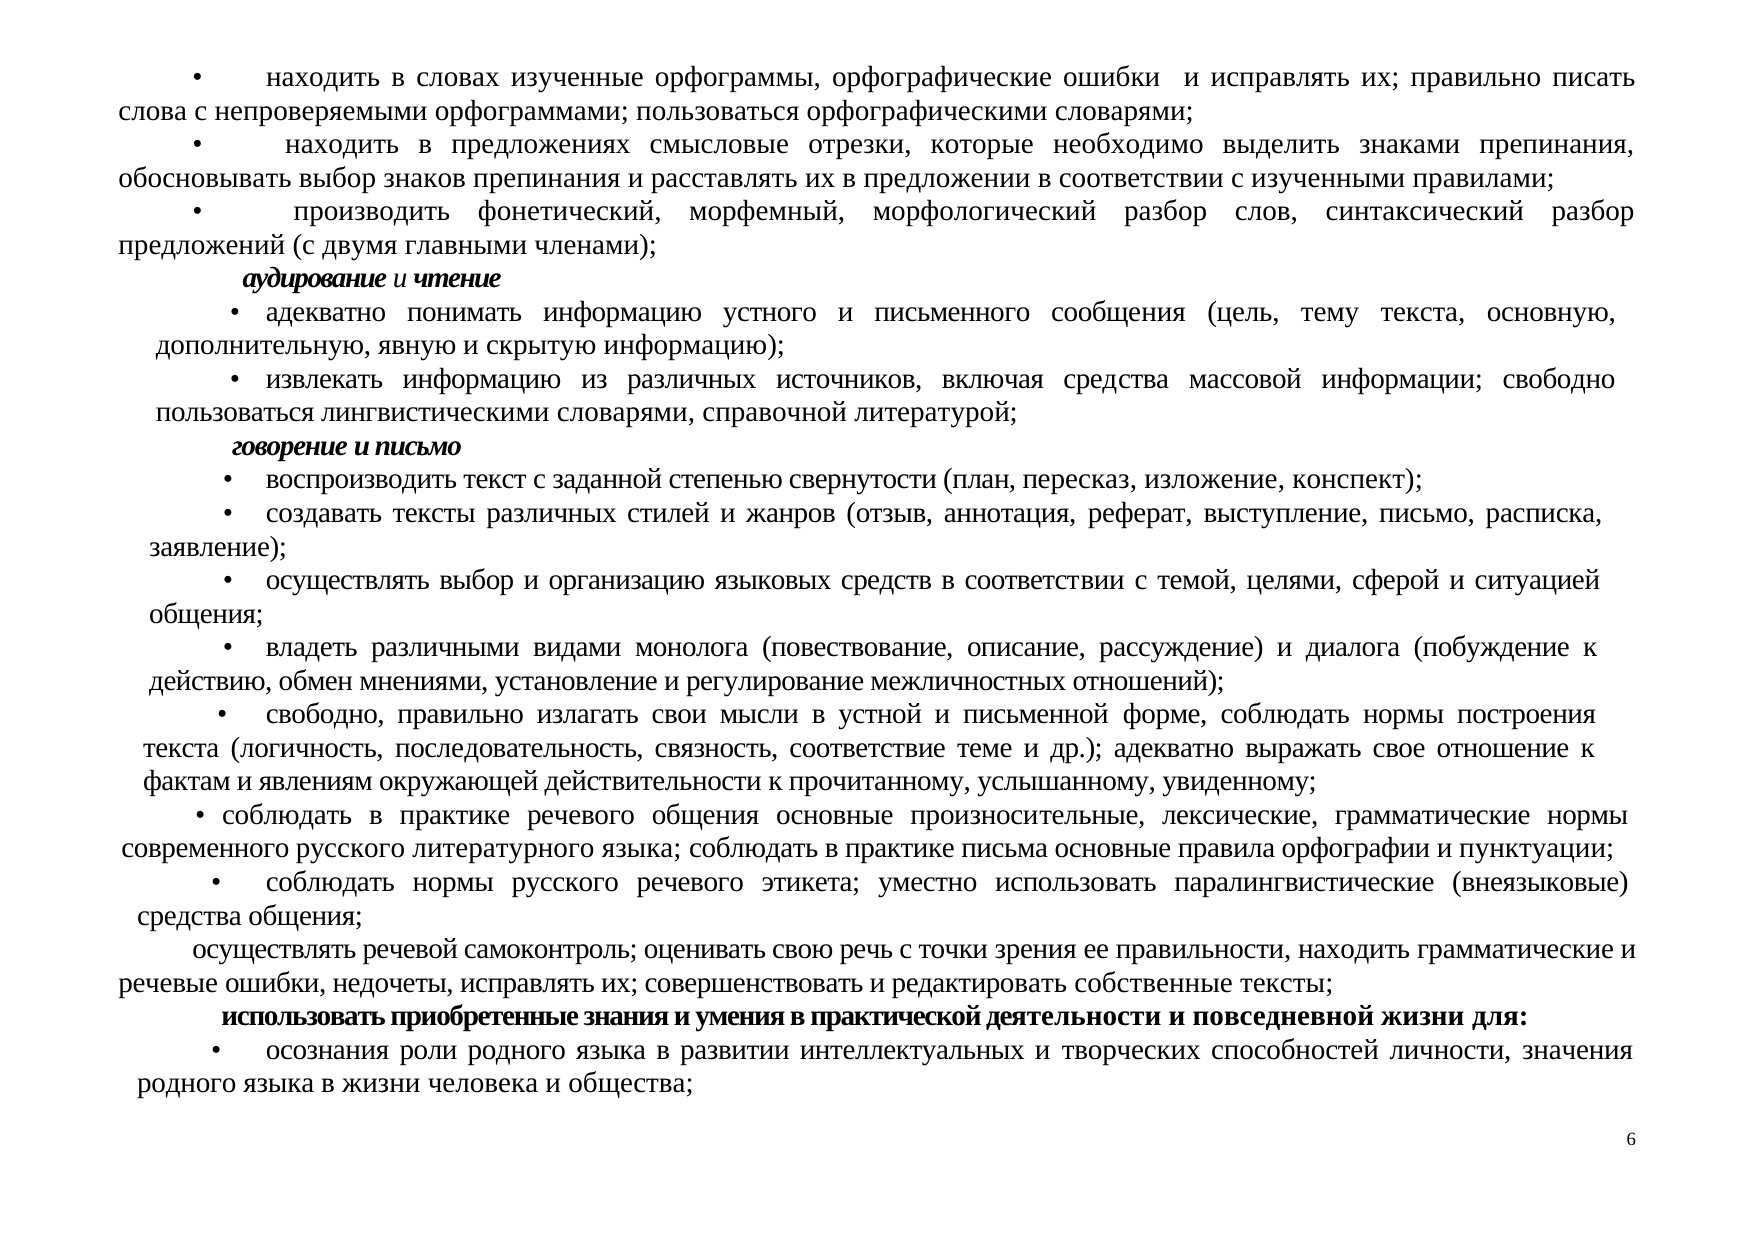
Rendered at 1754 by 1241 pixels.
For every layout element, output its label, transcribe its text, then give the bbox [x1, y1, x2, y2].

list осознания роли родного языка в развитии интеллектуальных и творческих способностей личности, значения родного языка в жизни человека и общества; [137, 1032, 1633, 1099]
text осуществлять речевой самоконтроль; оценивать свою речь с точки зрения ее правильности, находить грамматические и речевые ошибки, недочеты, исправлять их; совершенствовать и редактировать собственные тексты; [118, 931, 1636, 998]
text • извлекать информацию из различных источников, включая средства массовой информации; свободно пользоваться лингвистическими словарями, справочной литературой; [156, 361, 1616, 428]
text • свободно, правильно излагать свои мысли в устной и письменной форме, соблюдать нормы построения текста (логичность, последовательность, связность, соответствие теме и др.); адекватно выражать свое отношение к фактам и явлениям окружающей действительности к прочитанному, услышанному, увиденному; [143, 696, 1596, 797]
list находить в предложениях смысловые отрезки, которые необходимо выделить знаками препинания, обосновывать выбор знаков препинания и расставлять их в предложении в соответствии с изученными правилами; [118, 126, 1636, 193]
list осуществлять выбор и организацию языковых средств в соответствии с темой, целями, сферой и ситуацией общения; [149, 562, 1601, 629]
text • соблюдать в практике речевого общения основные произносительные, лексические, грамматические нормы современного русского литературного языка; соблюдать в практике письма основные правила орфографии и пунктуации; [121, 797, 1628, 864]
text • адекватно понимать информацию устного и письменного сообщения (цель, тему текста, основную, дополнительную, явную и скрытую информацию); [156, 294, 1616, 361]
text использовать приобретенные знания и умения в практической деятельности и повседневной жизни для: [147, 998, 1636, 1032]
text говорение и письмо [158, 428, 1636, 462]
list владеть различными видами монолога (повествование, описание, рассуждение) и диалога (побуждение к действию, обмен мнениями, установление и регулирование межличностных отношений); [149, 629, 1598, 696]
list соблюдать нормы русского речевого этикета; уместно использовать паралингвистические (внеязыковые) средства общения; [137, 864, 1628, 931]
list находить в словах изученные орфограммы, орфографические ошибки и исправлять их; правильно писать слова с непроверяемыми орфограммами; пользоваться орфографическими словарями; [118, 59, 1636, 126]
list создавать тексты различных стилей и жанров (отзыв, аннотация, реферат, выступление, письмо, расписка, заявление); [149, 495, 1602, 562]
list воспроизводить текст с заданной степенью свернутости (план, пересказ, изложение, конспект); [149, 462, 1605, 495]
text аудирование и чтение [168, 260, 1636, 294]
list производить фонетический, морфемный, морфологический разбор слов, синтаксический разбор предложений (с двумя главными членами); [118, 193, 1636, 260]
